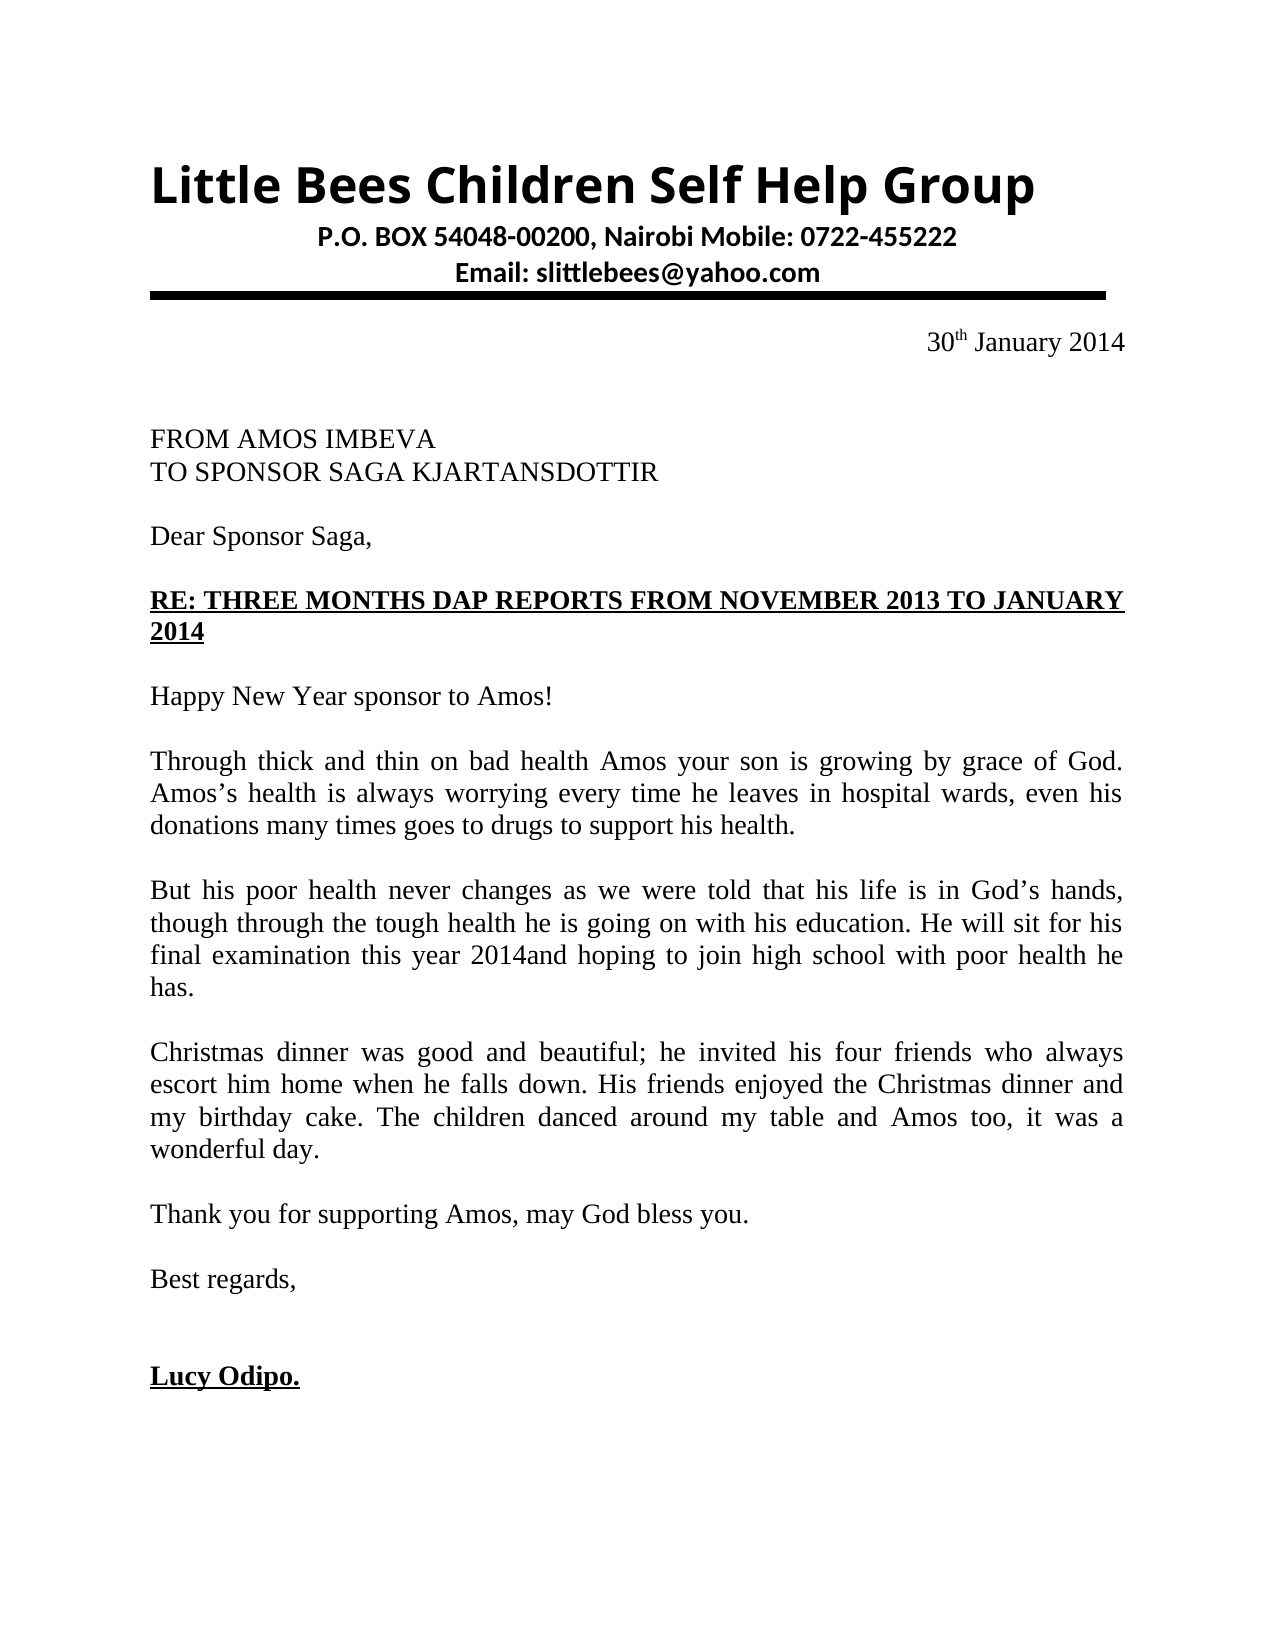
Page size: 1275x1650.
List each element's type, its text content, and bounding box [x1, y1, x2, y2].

text Email: slittlebees@yahoo.com [150, 254, 1125, 289]
text TO SPONSOR SAGA KJARTANSDOTTIR [150, 454, 1125, 487]
text 30th January 2014 [150, 325, 1125, 357]
text Through thick and thin on bad health Amos your son is growing by grace of God. Amos’s health is always worrying every time he leaves in hospital wards, even his donations many times goes to drugs to support his health. [150, 744, 1125, 841]
text Thank you for supporting Amos, may God bless you. [150, 1197, 1125, 1229]
text Happy New Year sponsor to Amos! [150, 679, 1125, 711]
text P.O. BOX 54048-00200, Nairobi Mobile: 0722-455222 [150, 218, 1125, 254]
text Dear Sponsor Saga, [150, 519, 1125, 552]
text Christmas dinner was good and beautiful; he invited his four friends who always escort him home when he falls down. His friends enjoyed the Christmas dinner and my birthday cake. The children danced around my table and Amos too, it was a wonderful day. [150, 1035, 1125, 1165]
text Little Bees Children Self Help Group [150, 150, 1125, 218]
text RE: THREE MONTHS DAP REPORTS FROM NOVEMBER 2013 TO JANUARY 2014 [150, 584, 1125, 611]
text But his poor health never changes as we were told that his life is in God’s hands, though through the tough health he is going on with his education. He will sit for his final examination this year 2014and hoping to join high school with poor health he has. [150, 873, 1125, 1003]
text FROM AMOS IMBEVA [150, 422, 1125, 454]
text Lucy Odipo. [150, 1359, 1125, 1392]
text Best regards, [150, 1262, 1125, 1294]
text RE: THREE MONTHS DAP REPORTS FROM NOVEMBER 2013 TO JANUARY 2014 [150, 613, 1125, 646]
